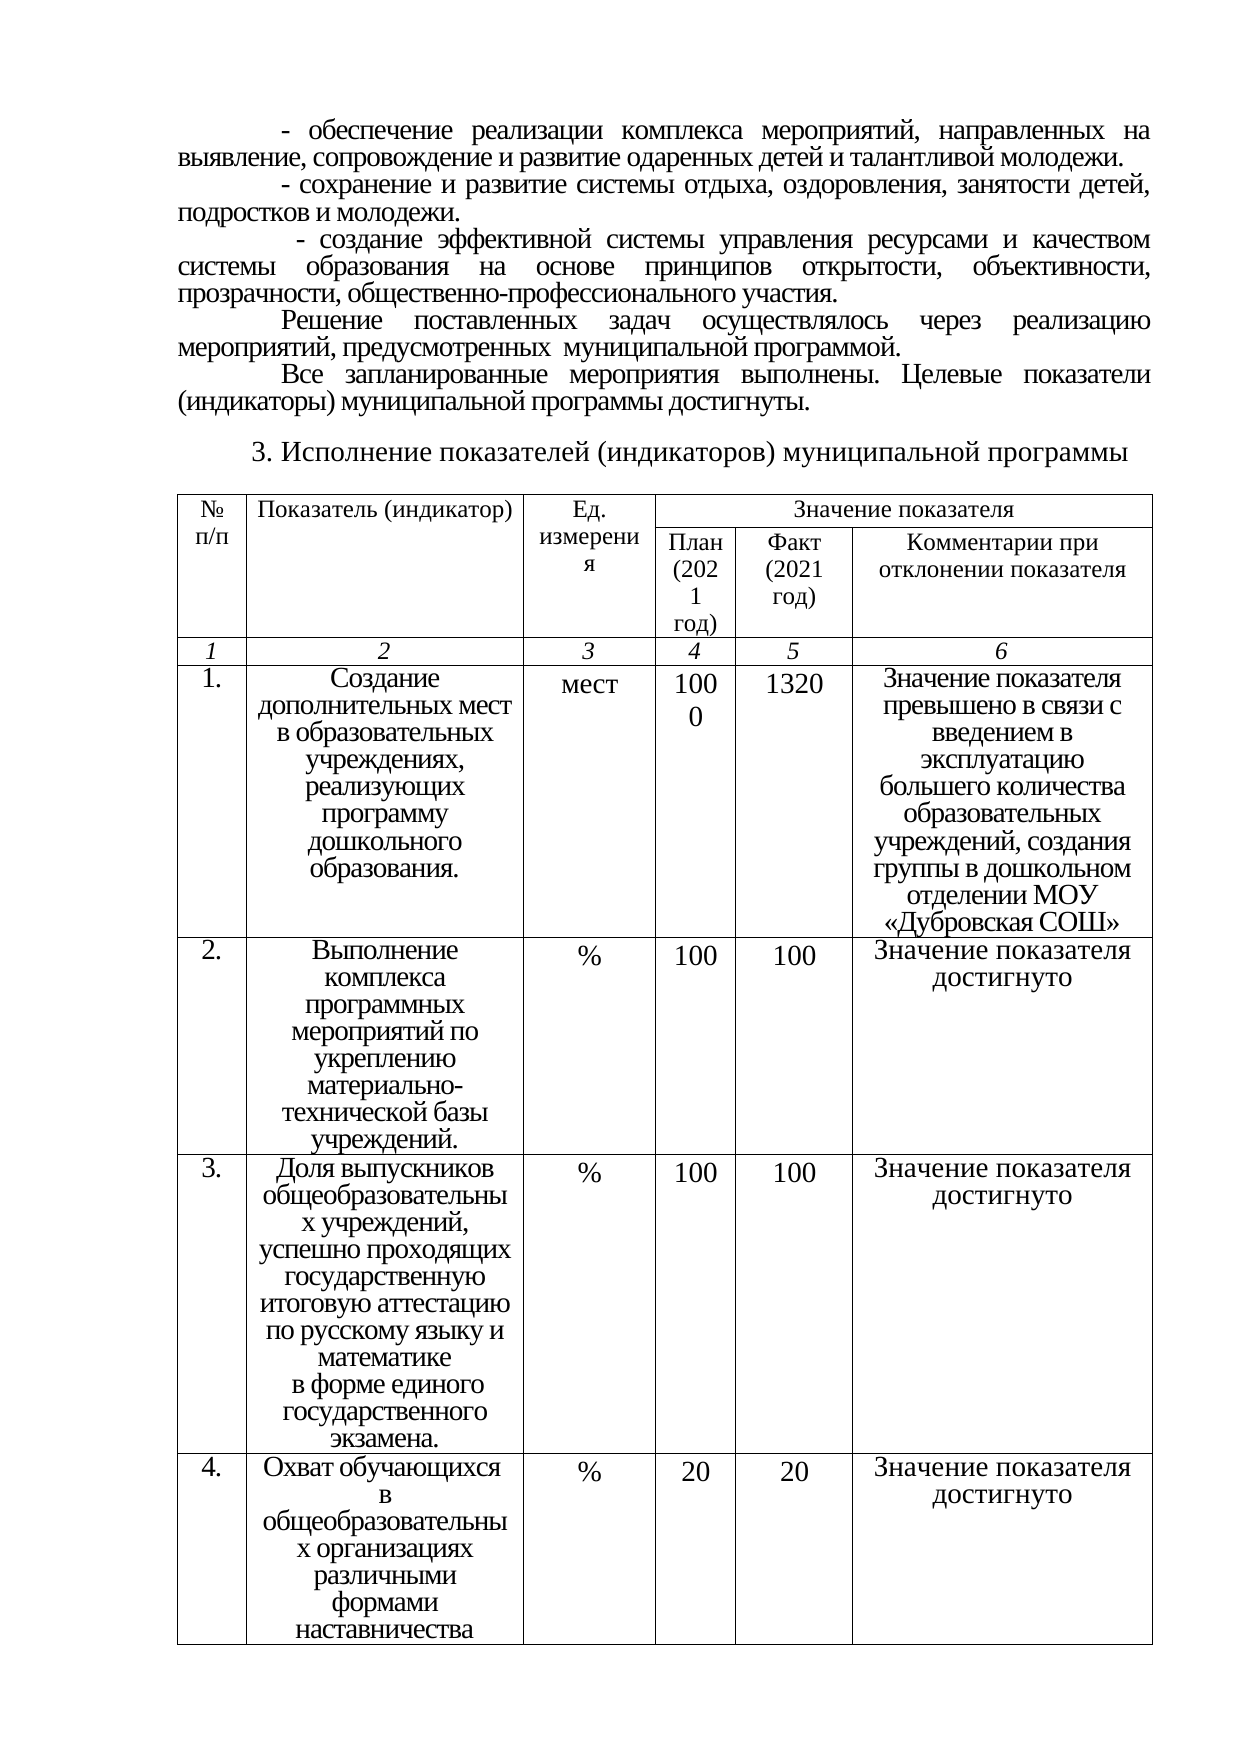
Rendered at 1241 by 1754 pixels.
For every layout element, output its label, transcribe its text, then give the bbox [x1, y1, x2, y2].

table_cell Комментарии при отклонении показателя [853, 528, 1152, 637]
table_cell % [524, 1454, 655, 1644]
table_cell 1 [178, 638, 246, 665]
table_cell 1. [178, 666, 246, 937]
table_cell 1320 [736, 666, 852, 937]
text - обеспечение реализации комплекса мероприятий, направленных на выявление, сопровождение и развитие одаренных детей и талантливой молодежи. [177, 118, 1152, 172]
table_cell Значение показателя превышено в связи с введением в эксплуатацию большего количества образовательных учреждений, создания группы в дошкольном отделении МОУ «Дубровская СОШ» [853, 666, 1152, 937]
table_cell 3 [524, 638, 655, 665]
text Решение поставленных задач осуществлялось через реализацию мероприятий, предусмотренных муниципальной программой. [177, 308, 1152, 362]
table_cell 6 [853, 638, 1152, 665]
table_header Значение показателя [656, 495, 1152, 527]
table_cell % [524, 1155, 655, 1453]
table_cell 4. [178, 1454, 246, 1644]
table_cell 5 [736, 638, 852, 665]
table_cell 100 [736, 938, 852, 1154]
table_cell 100 [656, 1155, 735, 1453]
table_cell 1000 [656, 666, 735, 937]
table_cell 4 [656, 638, 735, 665]
table_header № п/п [178, 495, 246, 637]
table_cell План (2021 год) [656, 528, 735, 637]
table_cell 100 [656, 938, 735, 1154]
text - создание эффективной системы управления ресурсами и качеством системы образования на основе принципов открытости, объективности, прозрачности, общественно-профессионального участия. [177, 226, 1152, 308]
table_cell Доля выпускников общеобразовательных учреждений, успешно проходящих государственную итоговую аттестацию по русскому языку и математике в форме единого государственного экзамена. [247, 1155, 523, 1453]
table_cell 100 [736, 1155, 852, 1453]
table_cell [853, 1454, 1152, 1644]
table_header Ед. измерения [524, 495, 655, 637]
table_header Показатель (индикатор) [247, 495, 523, 637]
table_cell Охват обучающихся в общеобразовательных организациях различными формами наставничества [247, 1454, 523, 1644]
table_cell Факт (2021 год) [736, 528, 852, 637]
table_cell 20 [656, 1454, 735, 1644]
table_cell 2. [178, 938, 246, 1154]
table_cell Выполнение комплекса программных мероприятий по укреплению материально-технической базы учреждений. [247, 938, 523, 1154]
list Исполнение показателей (индикаторов) муниципальной программы [251, 440, 1152, 467]
text Все запланированные мероприятия выполнены. Целевые показатели (индикаторы) муниципальной программы достигнуты. [177, 362, 1152, 416]
table_cell Создание дополнительных мест в образовательных учреждениях, реализующих программу дошкольного образования. [247, 666, 523, 937]
text - сохранение и развитие системы отдыха, оздоровления, занятости детей, подростков и молодежи. [177, 172, 1152, 226]
table_cell 2 [247, 638, 523, 665]
table_cell Значение показателя достигнуто [853, 1155, 1152, 1453]
table_cell Значение показателя достигнуто [853, 938, 1152, 1154]
table_cell % [524, 938, 655, 1154]
table_cell мест [524, 666, 655, 937]
table_cell 3. [178, 1155, 246, 1453]
table_cell 20 [736, 1454, 852, 1644]
